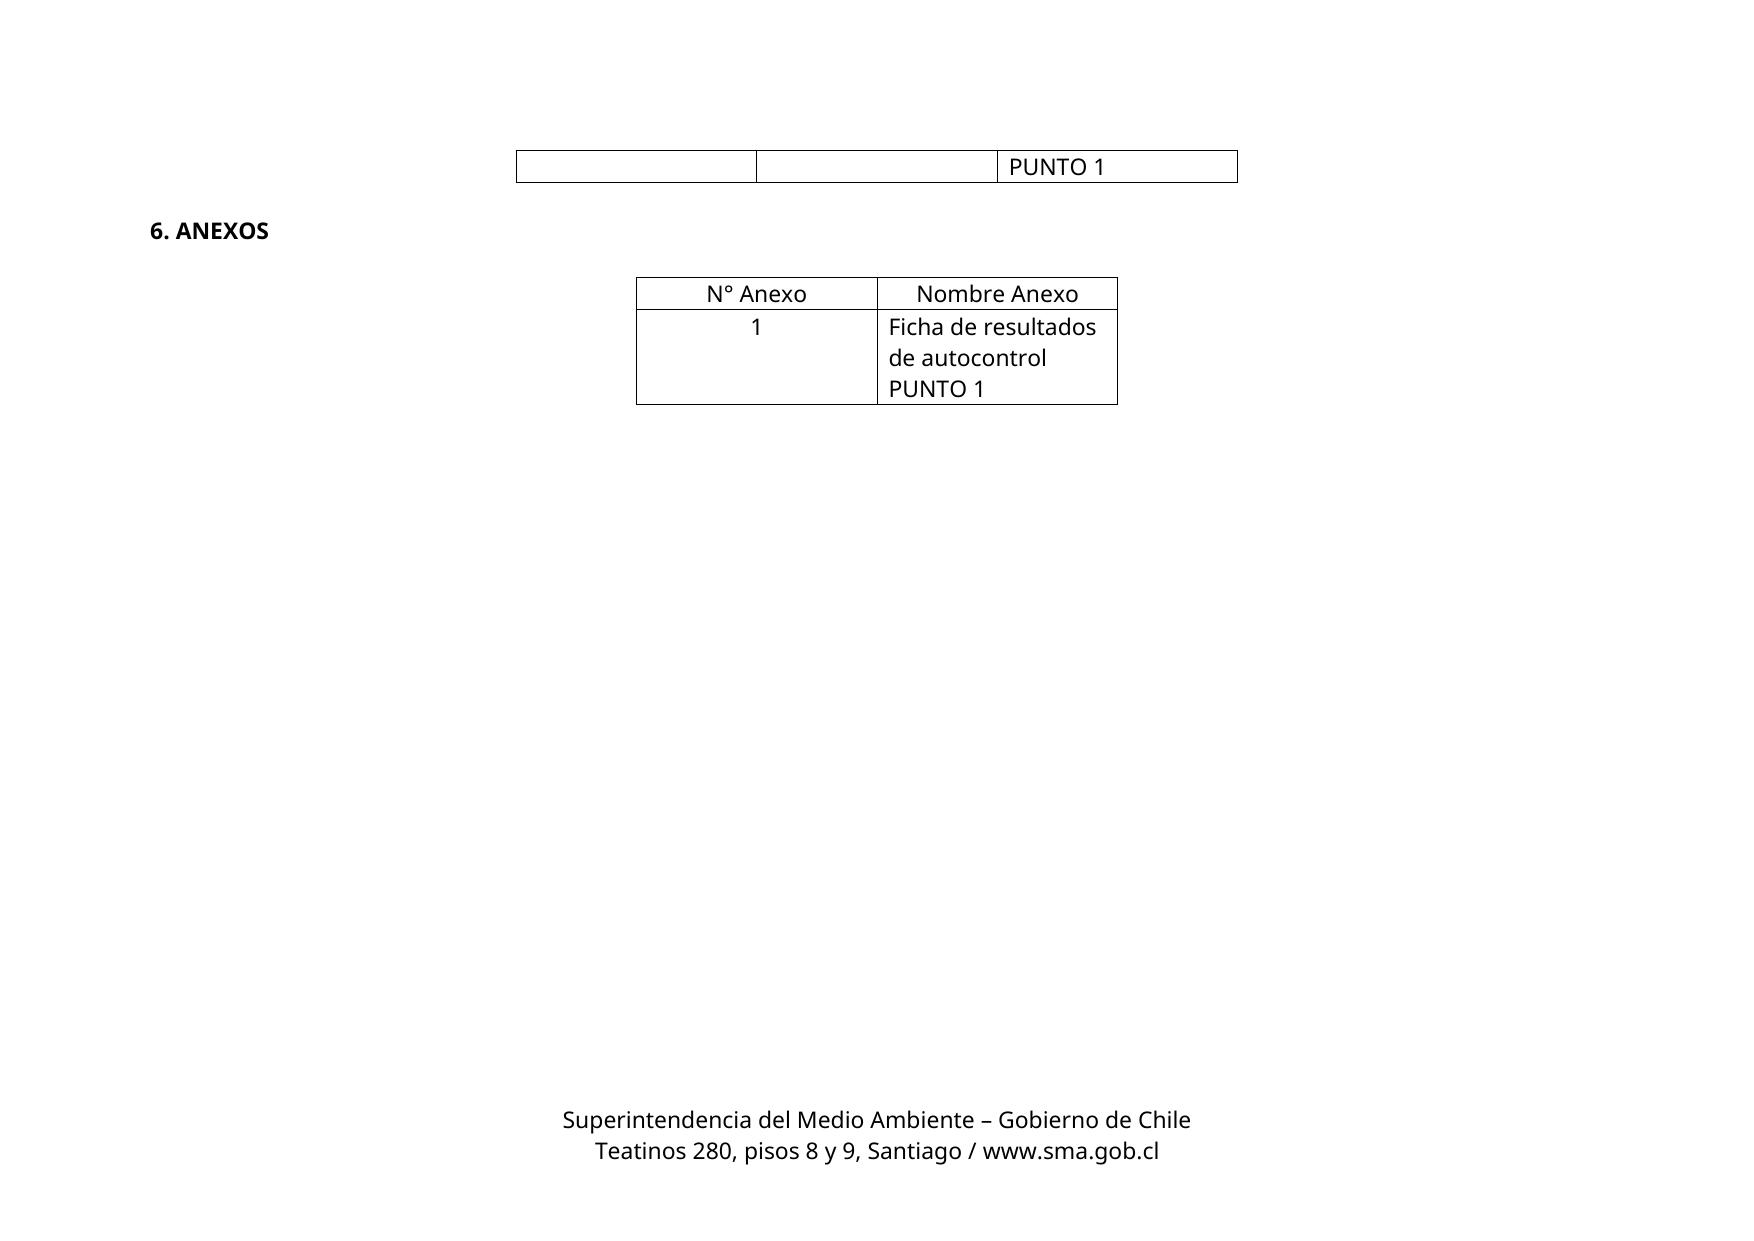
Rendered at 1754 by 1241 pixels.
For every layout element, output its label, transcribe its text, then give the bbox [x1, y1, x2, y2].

table_cell Ficha de resultados de autocontrol PUNTO 1 [878, 310, 1117, 404]
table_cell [998, 151, 1237, 182]
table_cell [757, 151, 997, 182]
table_cell 1 [637, 310, 877, 404]
text 6. ANEXOS [150, 183, 1604, 246]
table_header N° Anexo [637, 278, 877, 309]
table_cell 1 [517, 151, 756, 182]
table_header Nombre Anexo [878, 278, 1117, 309]
